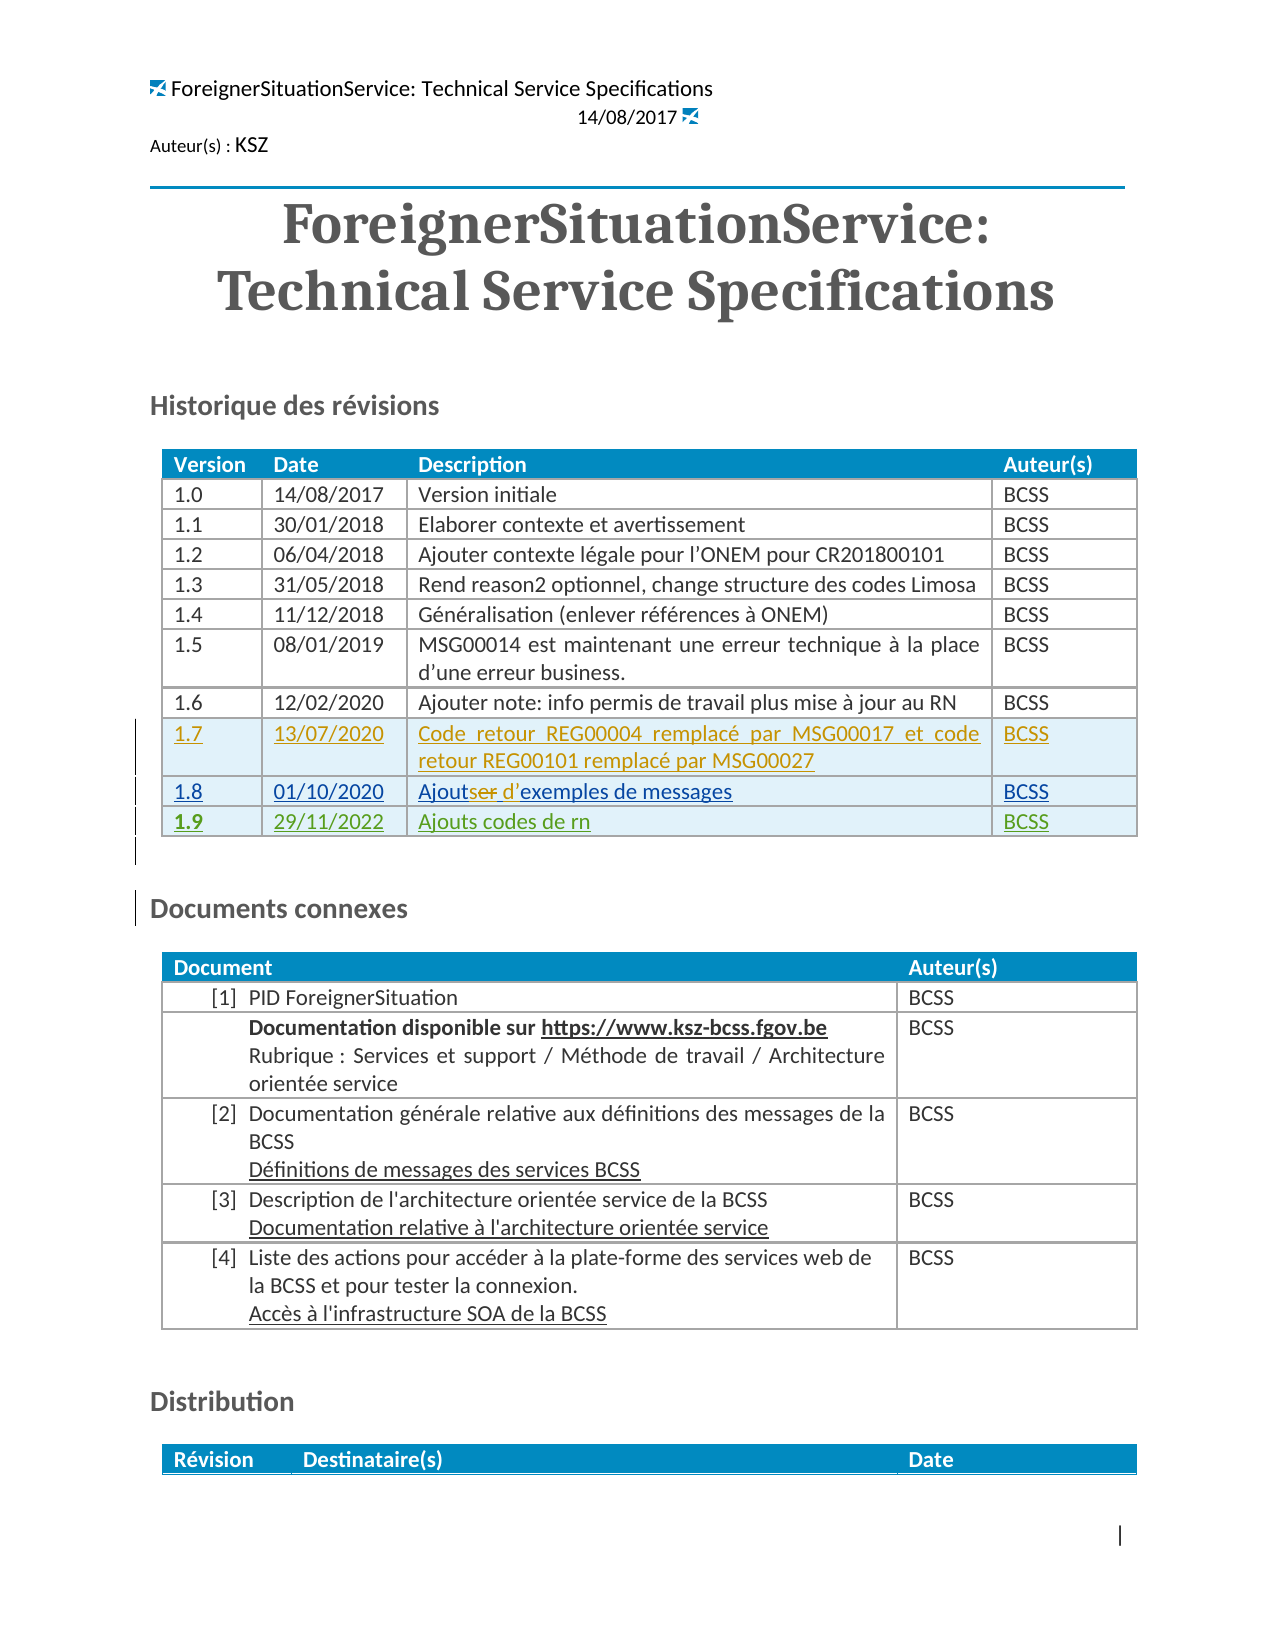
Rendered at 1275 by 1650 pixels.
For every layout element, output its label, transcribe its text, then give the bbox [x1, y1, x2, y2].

picture [682, 111, 699, 124]
table_header Destinataire(s) [292, 1445, 897, 1473]
table_cell Liste des actions pour accéder à la plate-forme des services web de la BCSS et pour tester la connexion. Accès à l'infrastructure SOA de la BCSS [163, 1244, 896, 1327]
table_cell BCSS [993, 630, 1136, 686]
table_cell BCSS [993, 600, 1136, 628]
table_cell 1.0 [163, 480, 261, 508]
table_cell MSG00014 est maintenant une erreur technique à la place d’une erreur business. [408, 630, 991, 686]
table_cell 08/01/2019 [263, 630, 406, 686]
table_header Description [407, 450, 992, 478]
table_cell Elaborer contexte et avertissement [408, 510, 991, 538]
table_cell 11/12/2018 [263, 600, 406, 628]
table_cell Ajouter note: info permis de travail plus mise à jour au RN [408, 689, 991, 717]
table_cell BCSS [898, 1244, 1136, 1327]
table_cell BCSS [898, 1013, 1136, 1097]
text Documents connexes [150, 890, 1125, 926]
table_cell 30/01/2018 [263, 510, 406, 538]
table_header Date [898, 1445, 1136, 1473]
table_cell 1.6 [163, 689, 261, 717]
table_cell Rend reason2 optionnel, change structure des codes Limosa [408, 570, 991, 598]
table_cell BCSS [993, 540, 1136, 568]
table_cell 1.4 [163, 600, 261, 628]
table_cell 14/08/2017 [263, 480, 406, 508]
table_cell Version initiale [408, 480, 991, 508]
table_cell 1.2 [163, 540, 261, 568]
table_cell BCSS [898, 983, 1136, 1011]
text Historique des révisions [150, 387, 1125, 423]
table_cell Ajouter contexte légale pour l’ONEM pour CR201800101 [408, 540, 991, 568]
table_cell Documentation générale relative aux définitions des messages de la BCSS Définitions de messages des services BCSS [163, 1099, 896, 1183]
table_cell BCSS [993, 510, 1136, 538]
table_cell 1.1 [163, 510, 261, 538]
table_cell 06/04/2018 [263, 540, 406, 568]
table_cell Documentation disponible sur https://www.ksz-bcss.fgov.be Rubrique : Services et support / Méthode de travail / Architecture orientée service [163, 1013, 896, 1097]
table_header Auteur(s) [898, 953, 1136, 981]
table_cell 12/02/2020 [263, 689, 406, 717]
table_header Document [163, 953, 897, 981]
text Distribution [150, 1383, 1125, 1418]
table_cell BCSS [993, 689, 1136, 717]
picture [150, 85, 166, 96]
table_cell BCSS [898, 1185, 1136, 1241]
table_cell Description de l'architecture orientée service de la BCSS Documentation relative à l'architecture orientée service [163, 1185, 896, 1241]
table_header Version [163, 450, 262, 478]
table_cell BCSS [993, 570, 1136, 598]
table_cell 31/05/2018 [263, 570, 406, 598]
table_cell 1.5 [163, 630, 261, 686]
table_cell PID ForeignerSituation [163, 983, 896, 1011]
table_cell Généralisation (enlever références à ONEM) [408, 600, 991, 628]
table_header Date [263, 450, 406, 478]
table_header Révision [163, 1445, 291, 1473]
table_header Auteur(s) [993, 450, 1136, 478]
table_cell BCSS [898, 1099, 1136, 1183]
table_cell BCSS [993, 480, 1136, 508]
table_cell 1.3 [163, 570, 261, 598]
